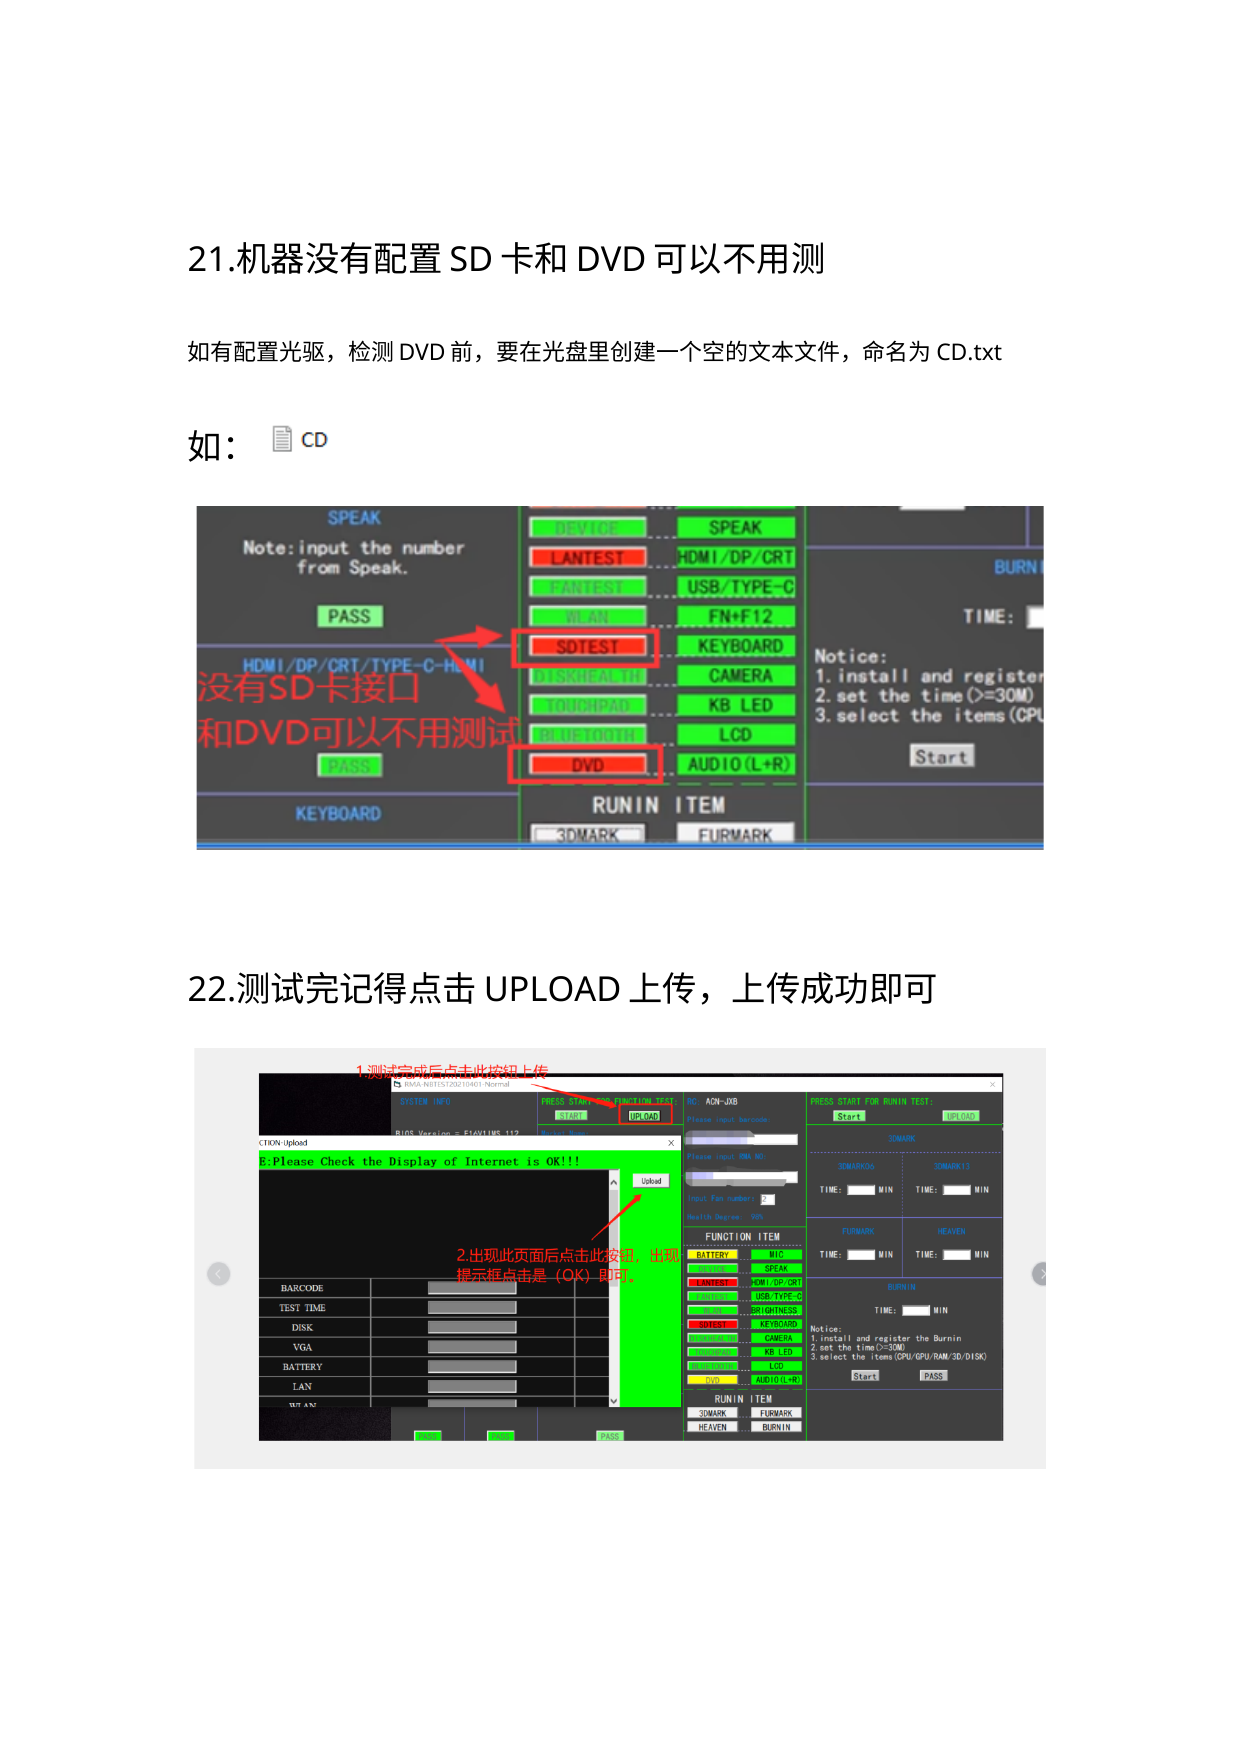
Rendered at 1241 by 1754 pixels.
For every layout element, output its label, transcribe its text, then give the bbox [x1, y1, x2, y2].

picture [256, 423, 372, 460]
text 如有配置光驱，检测DVD前，要在光盘里创建一个空的文本文件，命名为CD.txt [187, 318, 1053, 383]
picture [196, 506, 1044, 850]
text 如： [187, 412, 1053, 477]
text 22.测试完记得点击UPLOAD上传，上传成功即可 [187, 954, 1053, 1019]
text 21.机器没有配置SD卡和DVD可以不用测 [187, 224, 1053, 289]
picture [194, 1048, 1046, 1469]
